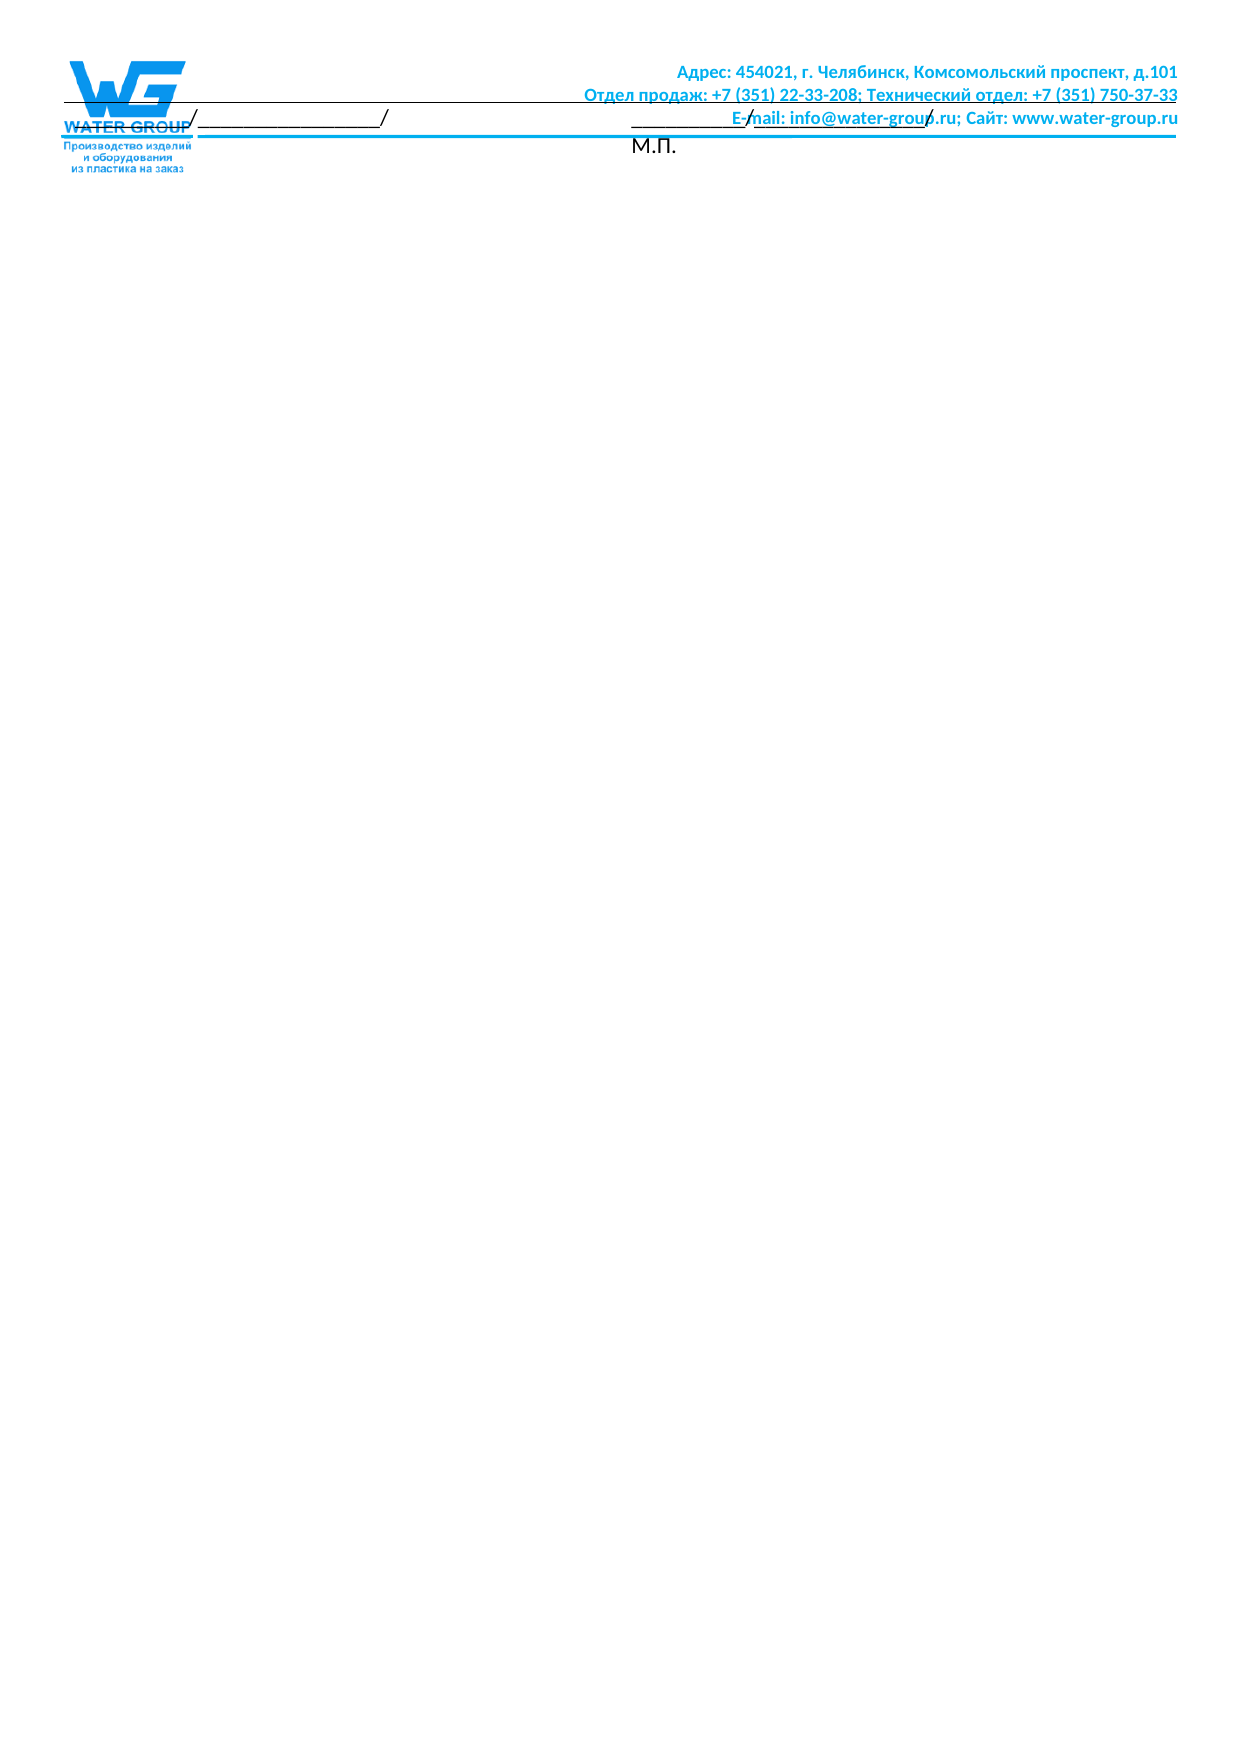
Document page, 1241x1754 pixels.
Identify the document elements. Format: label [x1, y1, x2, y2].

table_cell [620, 103, 1176, 159]
table_cell [64, 103, 620, 159]
picture [62, 139, 196, 181]
picture [62, 60, 196, 134]
